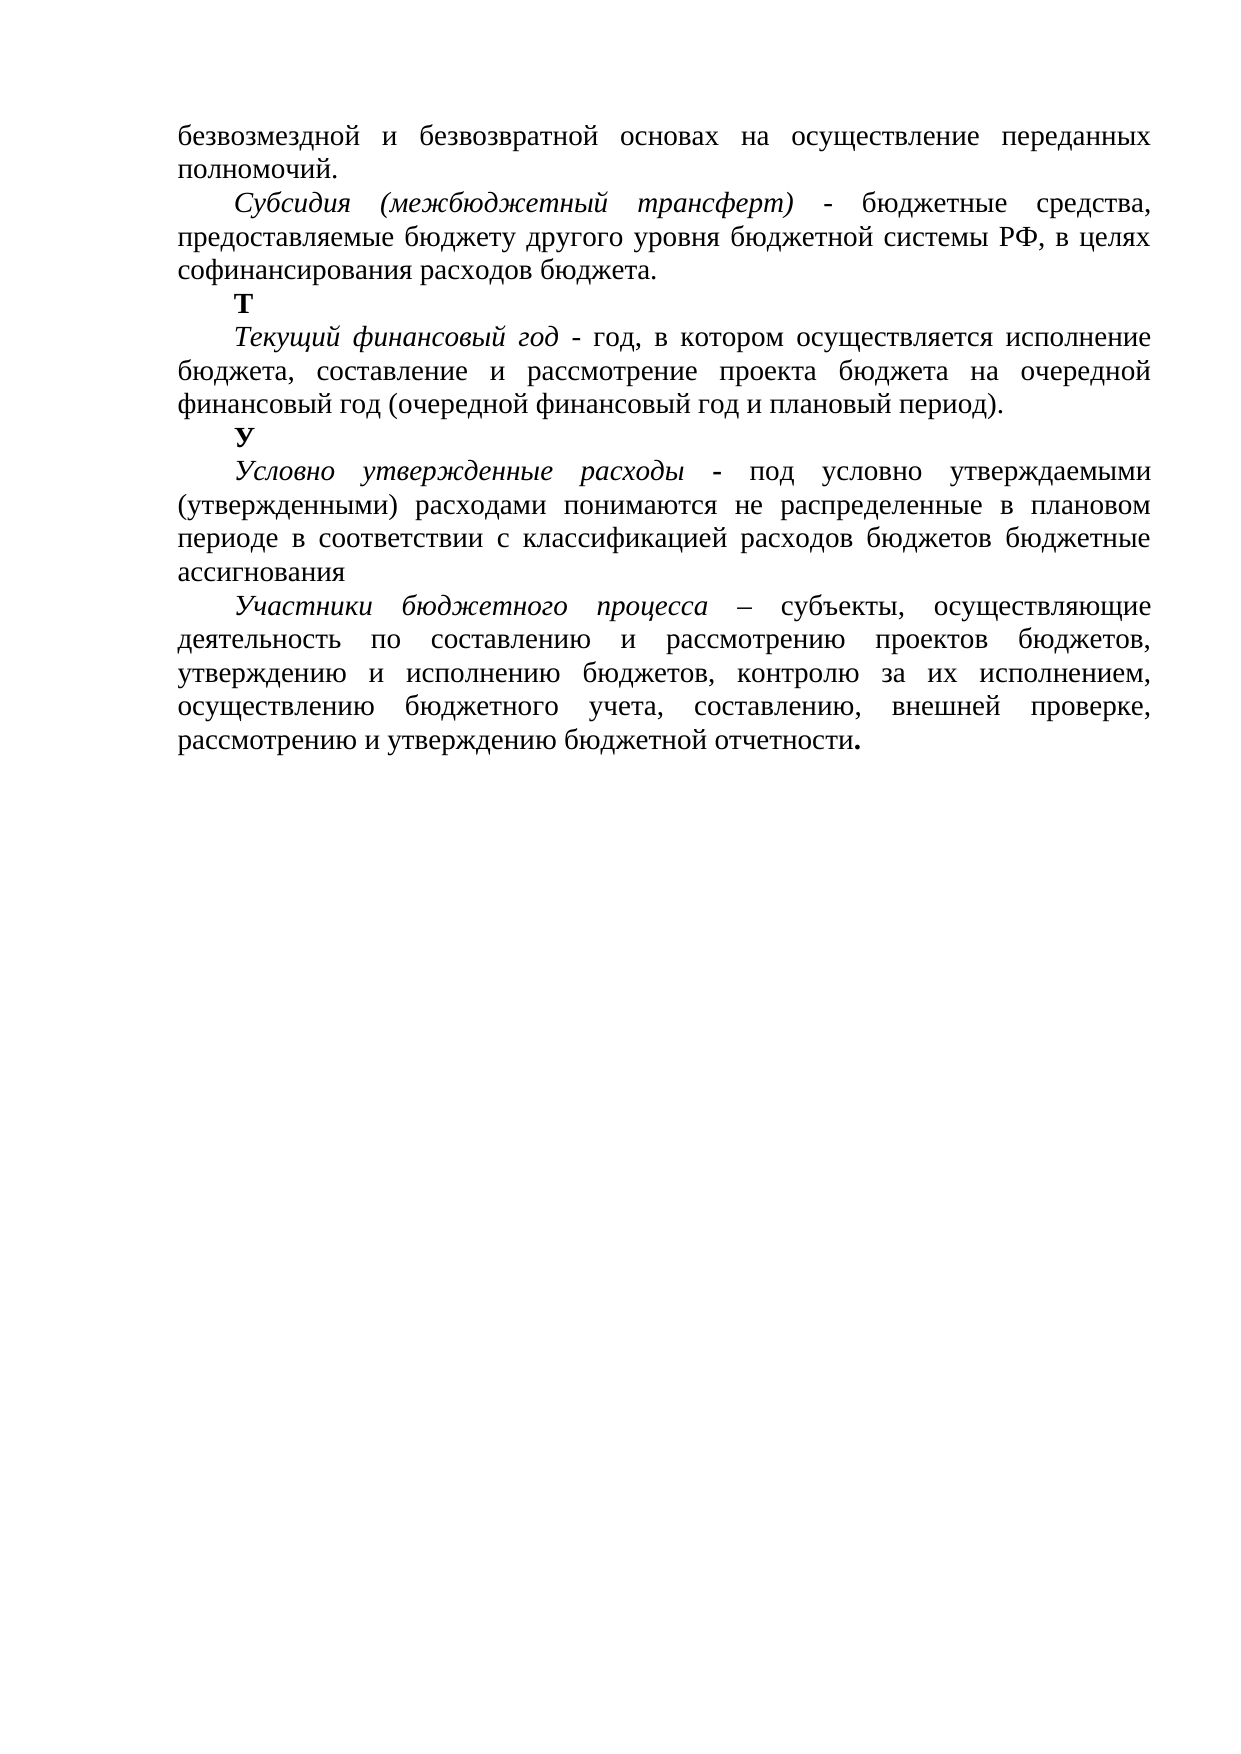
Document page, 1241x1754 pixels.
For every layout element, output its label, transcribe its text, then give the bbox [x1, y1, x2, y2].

text Текущий финансовый год - год, в котором осуществляется исполнение бюджета, составление и рассмотрение проекта бюджета на очередной финансовый год (очередной финансовый год и плановый период). [177, 319, 1152, 420]
text У [177, 420, 1152, 453]
text Т [177, 286, 1152, 319]
text Субсидия (межбюджетный трансферт) - бюджетные средства, предоставляемые бюджету другого уровня бюджетной системы РФ, в целях софинансирования расходов бюджета. [177, 185, 1152, 286]
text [177, 118, 1152, 185]
text Участники бюджетного процесса – субъекты, осуществляющие деятельность по составлению и рассмотрению проектов бюджетов, утверждению и исполнению бюджетов, контролю за их исполнением, осуществлению бюджетного учета, составлению, внешней проверке, рассмотрению и утверждению бюджетной отчетности. [177, 588, 1152, 755]
text Условно утвержденные расходы - под условно утверждаемыми (утвержденными) расходами понимаются не распределенные в плановом периоде в соответствии с классификацией расходов бюджетов бюджетные ассигнования [177, 453, 1152, 588]
